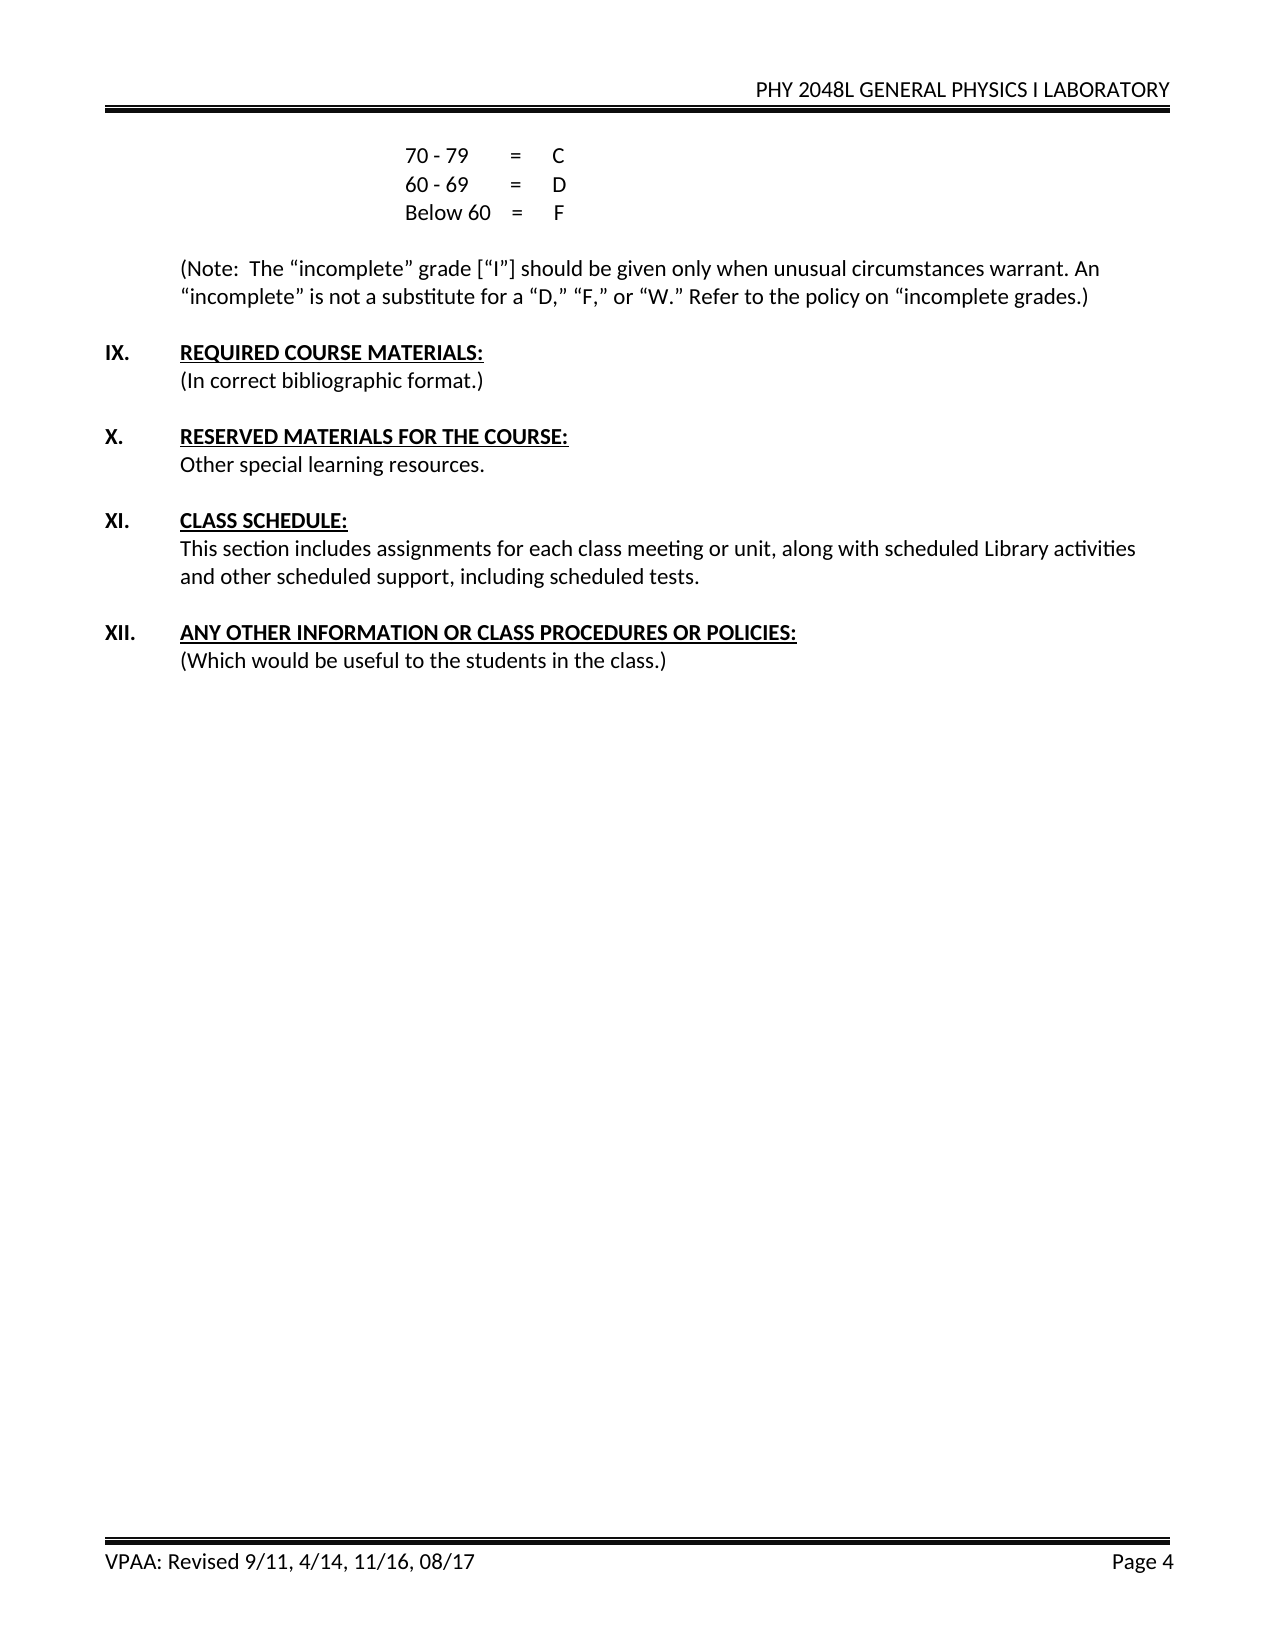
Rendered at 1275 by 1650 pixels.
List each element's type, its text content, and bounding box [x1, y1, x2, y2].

text Below 60 = F [405, 198, 1170, 226]
text This section includes assignments for each class meeting or unit, along with scheduled Library activities and other scheduled support, including scheduled tests. [180, 534, 1170, 590]
text 60 - 69 = D [405, 170, 1170, 198]
list REQUIRED COURSE MATERIALS: [105, 338, 1170, 366]
text 70 - 79 = C [405, 142, 1170, 170]
list RESERVED MATERIALS FOR THE COURSE: [105, 422, 1170, 450]
text (Note: The “incomplete” grade [“I”] should be given only when unusual circumstances warrant. An “incomplete” is not a substitute for a “D,” “F,” or “W.” Refer to the policy on “incomplete grades.) [180, 254, 1170, 310]
text (Which would be useful to the students in the class.) [180, 646, 1170, 674]
list CLASS SCHEDULE: [105, 506, 1170, 534]
list ANY OTHER INFORMATION OR CLASS PROCEDURES OR POLICIES: [105, 618, 1170, 646]
text (In correct bibliographic format.) [180, 366, 1170, 394]
text Other special learning resources. [180, 450, 1170, 478]
